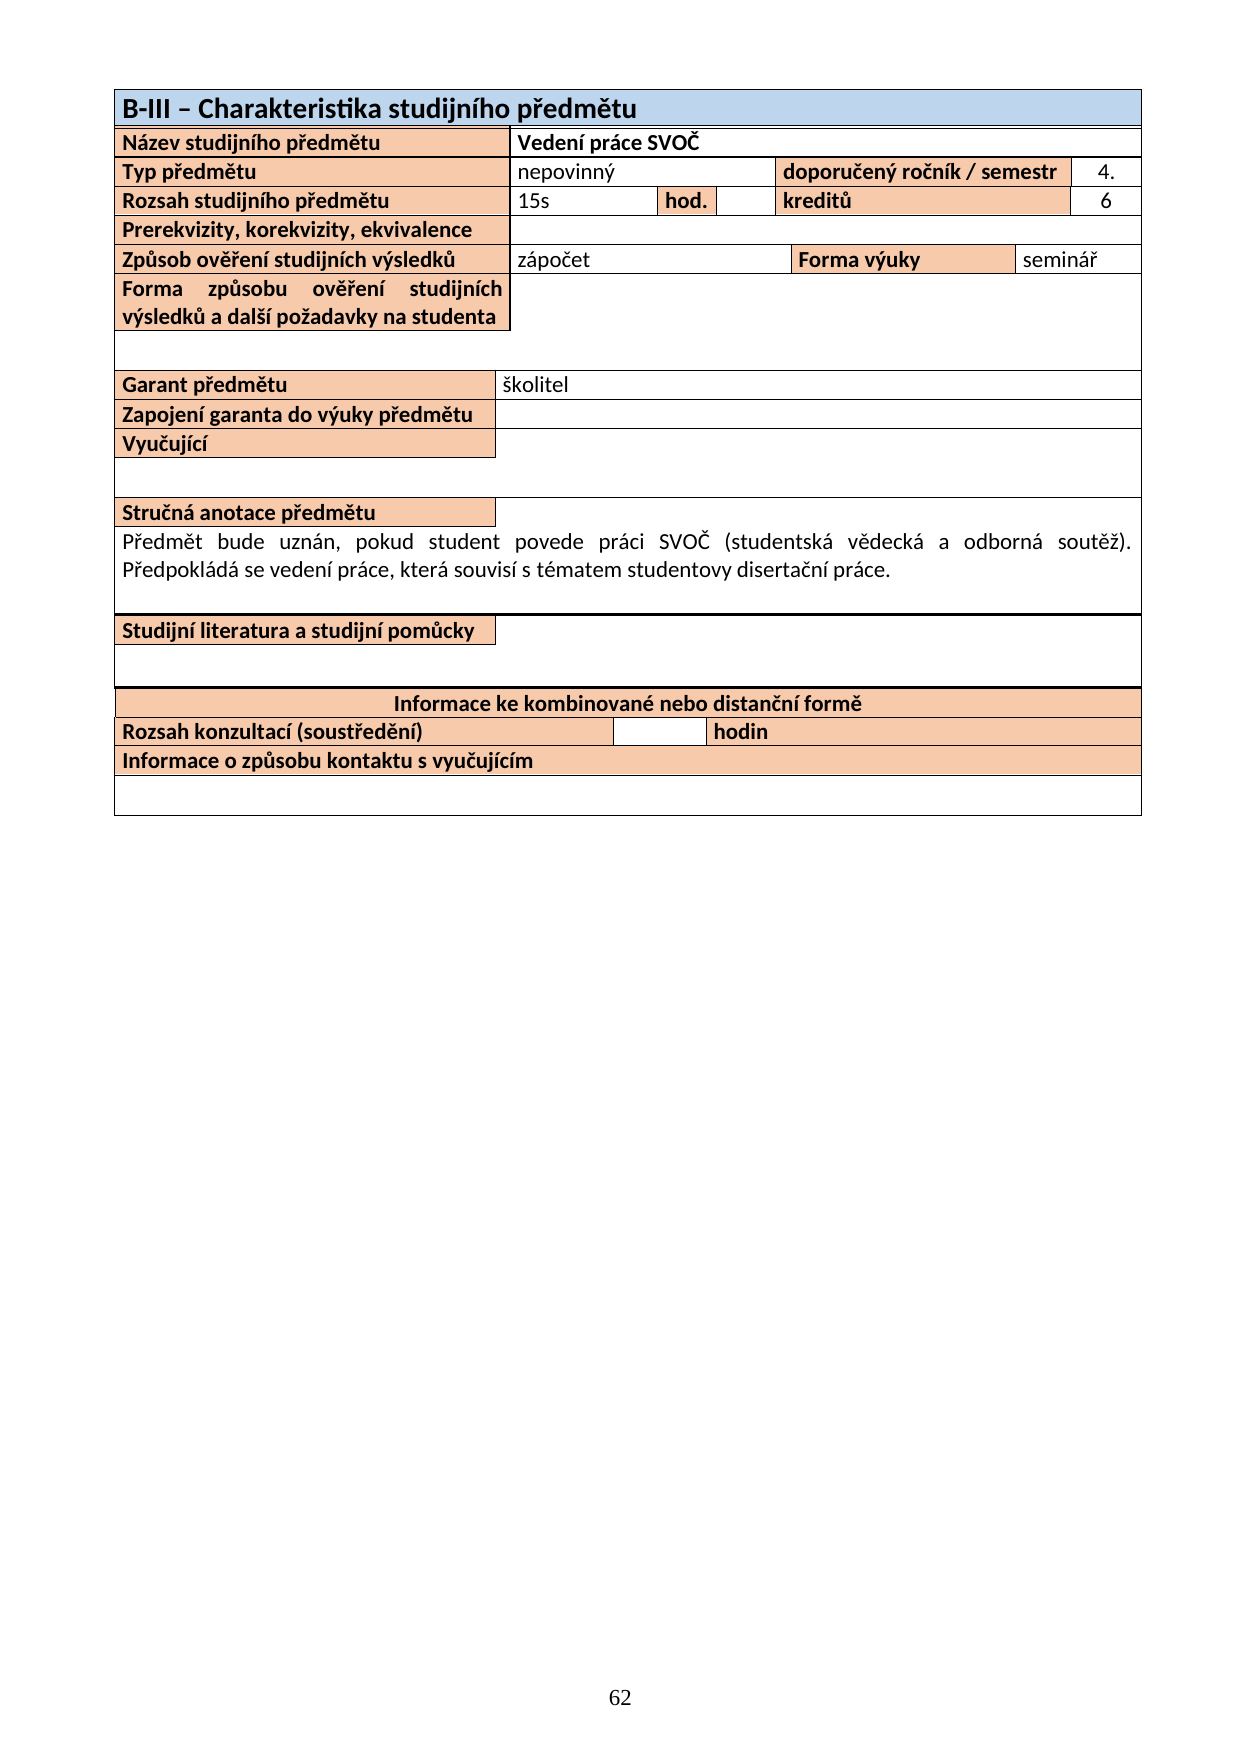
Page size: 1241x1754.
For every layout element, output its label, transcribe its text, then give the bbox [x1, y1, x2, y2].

table_cell Forma způsobu ověření studijních výsledků a další požadavky na studenta [115, 274, 509, 330]
table_cell seminář [1016, 245, 1141, 273]
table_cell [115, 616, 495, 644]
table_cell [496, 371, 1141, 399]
table_cell zápočet [511, 245, 791, 273]
table_cell Rozsah studijního předmětu [115, 187, 509, 214]
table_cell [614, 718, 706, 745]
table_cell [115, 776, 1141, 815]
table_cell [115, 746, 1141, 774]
table_cell 4. [1072, 158, 1141, 186]
table_cell 6 [1071, 187, 1141, 214]
table_cell Název studijního předmětu [115, 129, 509, 156]
table_cell Vedení práce SVOČ [511, 129, 1141, 156]
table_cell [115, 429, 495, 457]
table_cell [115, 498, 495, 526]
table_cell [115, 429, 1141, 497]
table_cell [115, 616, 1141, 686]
table_cell [511, 274, 1141, 330]
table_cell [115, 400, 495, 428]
table_cell nepovinný [511, 158, 775, 186]
table_cell Prerekvizity, korekvizity, ekvivalence [115, 216, 509, 244]
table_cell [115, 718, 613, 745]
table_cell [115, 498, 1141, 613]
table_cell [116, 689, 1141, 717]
table_cell hod. [658, 187, 716, 214]
table_cell Forma výuky [792, 245, 1015, 273]
table_cell doporučený ročník / semestr [776, 158, 1071, 186]
table_cell [717, 187, 775, 214]
table_cell Typ předmětu [115, 158, 509, 186]
table_header B-III – Charakteristika studijního předmětu [115, 90, 1141, 125]
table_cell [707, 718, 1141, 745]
table_cell [115, 330, 1141, 369]
table_cell [511, 216, 1141, 244]
table_cell 15s [511, 187, 657, 214]
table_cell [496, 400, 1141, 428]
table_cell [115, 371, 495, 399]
table_cell kreditů [776, 187, 1070, 214]
table_cell Způsob ověření studijních výsledků [115, 245, 509, 273]
